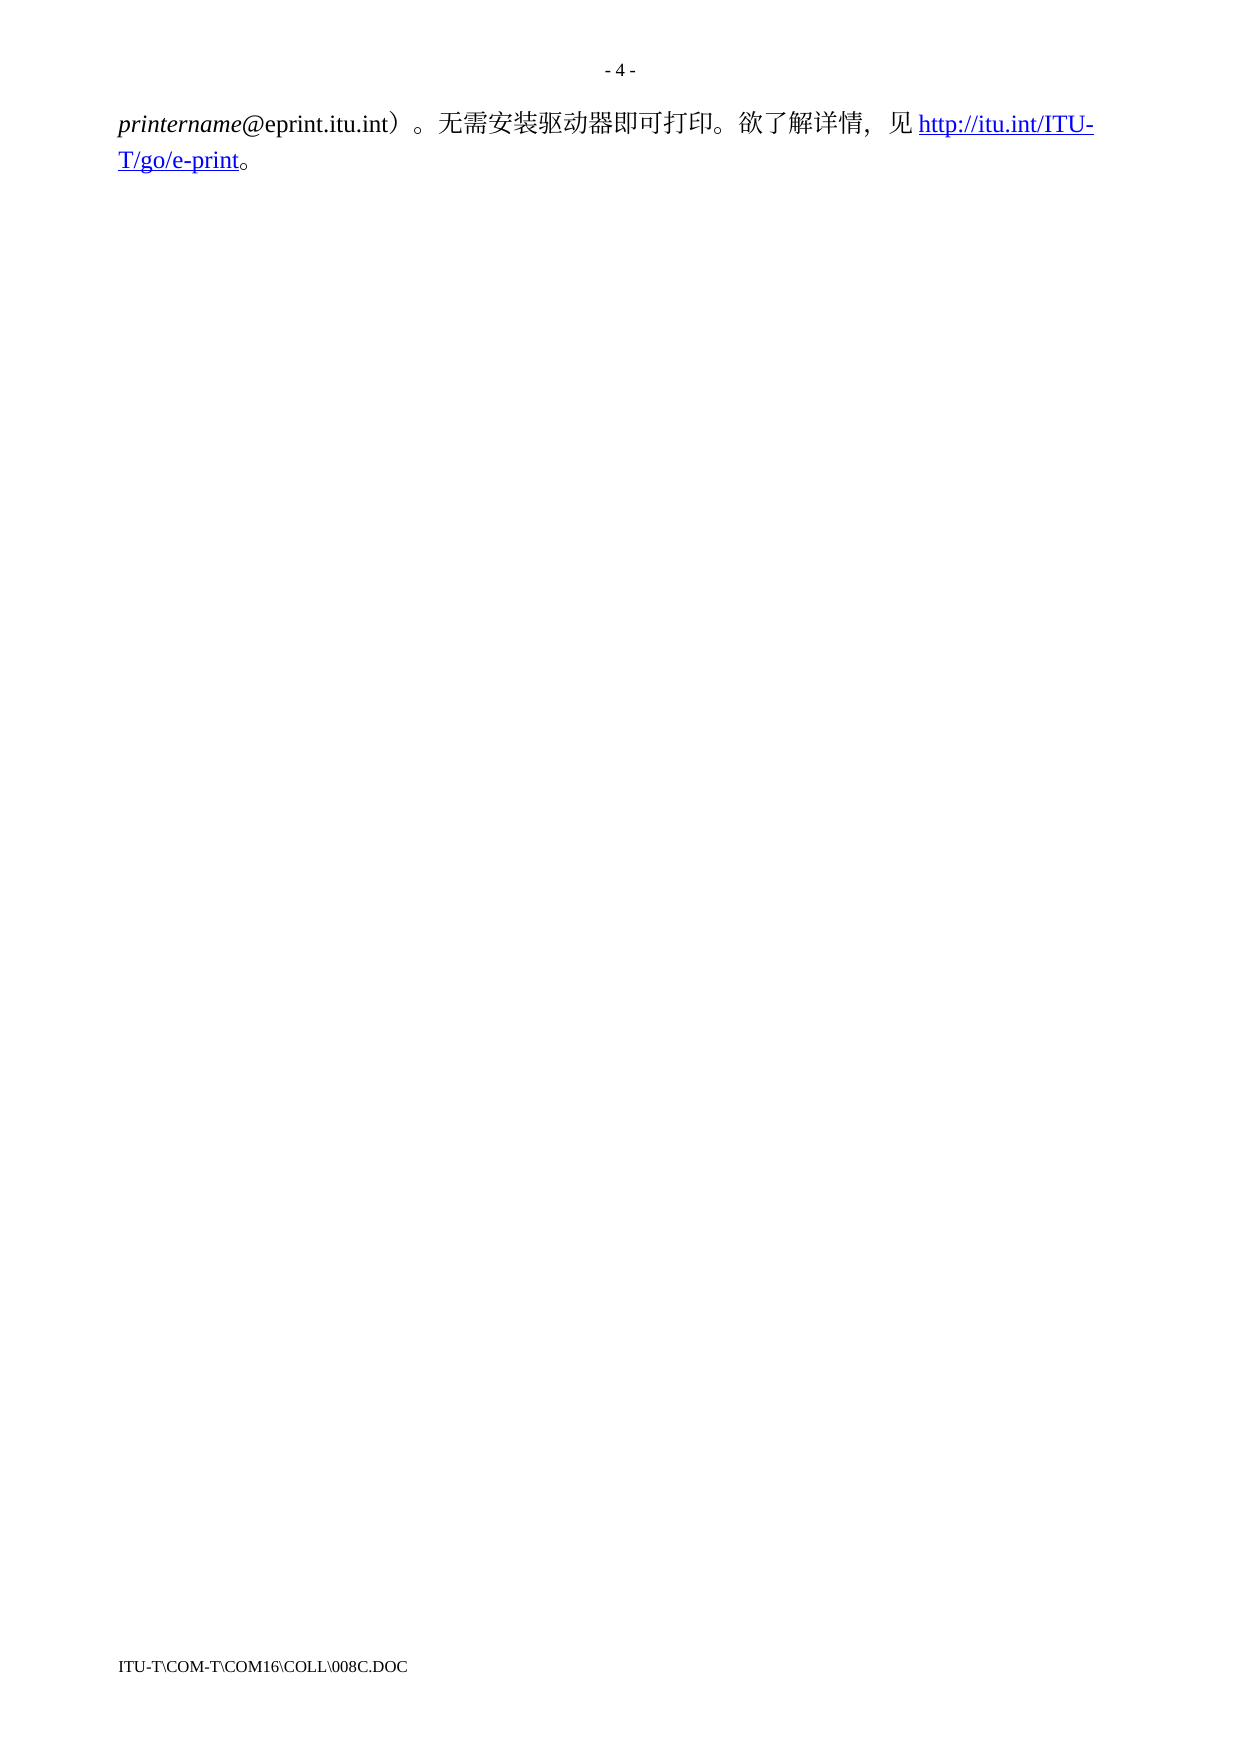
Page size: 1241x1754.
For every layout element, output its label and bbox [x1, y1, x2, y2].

text [118, 103, 1112, 175]
